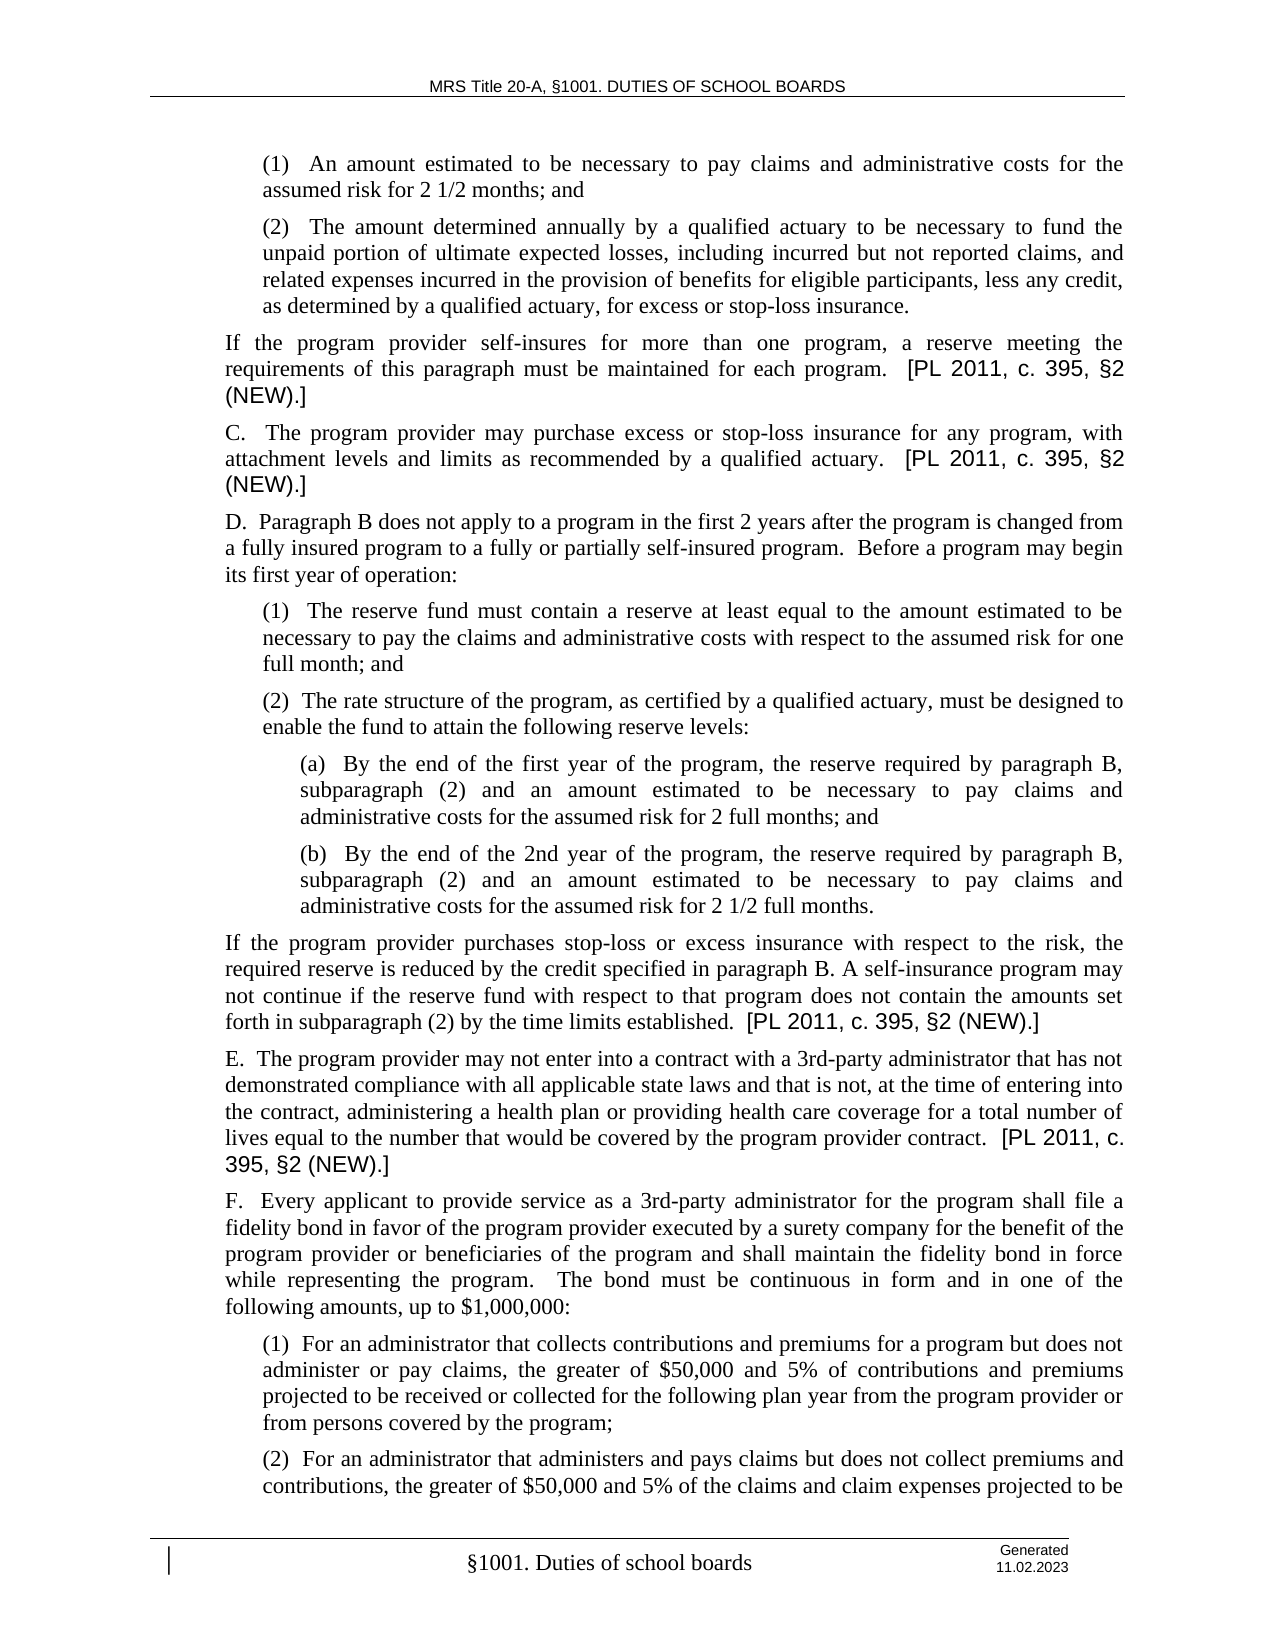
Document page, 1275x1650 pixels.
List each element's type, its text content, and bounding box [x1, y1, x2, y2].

text C. The program provider may purchase excess or stop-loss insurance for any program, with attachment levels and limits as recommended by a qualified actuary. [PL 2011, c. 395, §2 (NEW).] [225, 418, 1125, 498]
text F. Every applicant to provide service as a 3rd-party administrator for the program shall file a fidelity bond in favor of the program provider executed by a surety company for the benefit of the program provider or beneficiaries of the program and shall maintain the fidelity bond in force while representing the program. The bond must be continuous in form and in one of the following amounts, up to $1,000,000: [225, 1187, 1125, 1319]
text (a) By the end of the first year of the program, the reserve required by paragraph B, subparagraph (2) and an amount estimated to be necessary to pay claims and administrative costs for the assumed risk for 2 full months; and [300, 750, 1125, 829]
text If the program provider purchases stop-loss or excess insurance with respect to the risk, the required reserve is reduced by the credit specified in paragraph B. A self-insurance program may not continue if the reserve fund with respect to that program does not contain the amounts set forth in subparagraph (2) by the time limits established. [PL 2011, c. 395, §2 (NEW).] [225, 929, 1125, 1035]
text (2) The amount determined annually by a qualified actuary to be necessary to fund the unpaid portion of ultimate expected losses, including incurred but not reported claims, and related expenses incurred in the provision of benefits for eligible participants, less any credit, as determined by a qualified actuary, for excess or stop-loss insurance. [262, 213, 1125, 318]
text (1) An amount estimated to be necessary to pay claims and administrative costs for the assumed risk for 2 1/2 months; and [262, 150, 1125, 203]
text (2) The rate structure of the program, as certified by a qualified actuary, must be designed to enable the fund to attain the following reserve levels: [262, 687, 1125, 740]
text D. Paragraph B does not apply to a program in the first 2 years after the program is changed from a fully insured program to a fully or partially self-insured program. Before a program may begin its first year of operation: [225, 508, 1125, 587]
text (1) For an administrator that collects contributions and premiums for a program but does not administer or pay claims, the greater of $50,000 and 5% of contributions and premiums projected to be received or collected for the following plan year from the program provider or from persons covered by the program; [262, 1329, 1125, 1435]
text (1) The reserve fund must contain a reserve at least equal to the amount estimated to be necessary to pay the claims and administrative costs with respect to the assumed risk for one full month; and [262, 598, 1125, 677]
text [262, 1445, 1125, 1498]
text E. The program provider may not enter into a contract with a 3rd-party administrator that has not demonstrated compliance with all applicable state laws and that is not, at the time of entering into the contract, administering a health plan or providing health care coverage for a total number of lives equal to the number that would be covered by the program provider contract. [PL 2011, c. 395, §2 (NEW).] [225, 1045, 1125, 1177]
text If the program provider self-insures for more than one program, a reserve meeting the requirements of this paragraph must be maintained for each program. [PL 2011, c. 395, §2 (NEW).] [225, 329, 1125, 408]
text (b) By the end of the 2nd year of the program, the reserve required by paragraph B, subparagraph (2) and an amount estimated to be necessary to pay claims and administrative costs for the assumed risk for 2 1/2 full months. [300, 840, 1125, 919]
